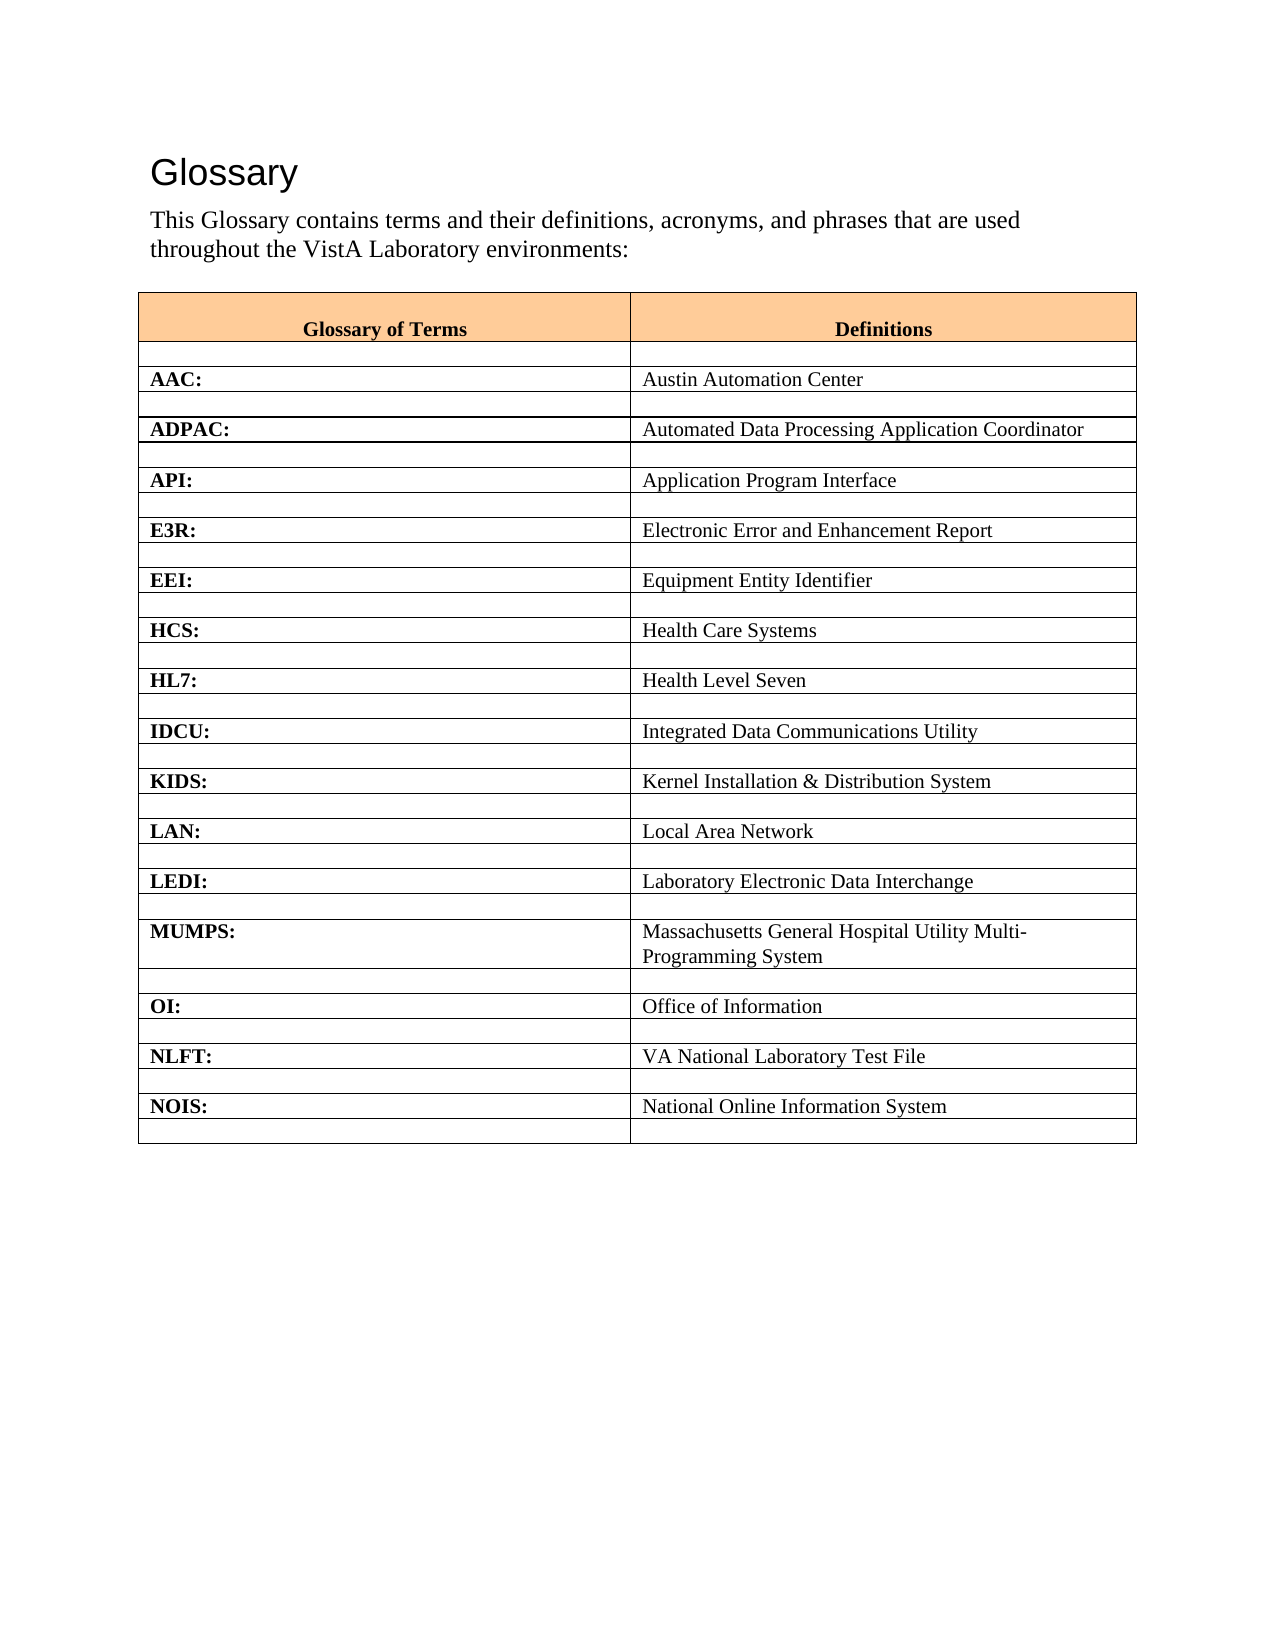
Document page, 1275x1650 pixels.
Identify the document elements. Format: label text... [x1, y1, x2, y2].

table_cell [139, 969, 630, 993]
table_cell IDCU: [139, 719, 630, 743]
table_cell Health Level Seven [631, 669, 1136, 692]
table_cell [139, 493, 630, 517]
table_cell VA National Laboratory Test File [631, 1044, 1136, 1068]
table_cell National Online Information System [631, 1094, 1136, 1118]
table_cell [139, 794, 630, 818]
table_cell Electronic Error and Enhancement Report [631, 518, 1136, 542]
table_cell Kernel Installation & Distribution System [631, 769, 1136, 793]
table_cell [631, 969, 1136, 993]
table_cell [139, 844, 630, 868]
table_cell Health Care Systems [631, 618, 1136, 642]
table_cell [631, 443, 1136, 467]
table_cell LEDI: [139, 869, 630, 893]
table_cell API: [139, 468, 630, 492]
table_cell [139, 1069, 630, 1093]
table_cell [631, 744, 1136, 768]
table_cell [139, 392, 630, 416]
table_cell [631, 392, 1136, 416]
table_cell NOIS: [139, 1094, 630, 1118]
table_header Glossary of Terms [139, 293, 630, 341]
table_cell [139, 593, 630, 617]
table_cell E3R: [139, 518, 630, 542]
table_cell [139, 744, 630, 768]
text This Glossary contains terms and their definitions, acronyms, and phrases that are used throughout the VistA Laboratory environments: [150, 206, 1125, 263]
table_cell Automated Data Processing Application Coordinator [631, 418, 1136, 441]
table_cell [631, 1119, 1136, 1143]
table_cell NLFT: [139, 1044, 630, 1068]
table_cell [139, 643, 630, 667]
table_cell MUMPS: [139, 920, 630, 968]
table_cell LAN: [139, 819, 630, 843]
table_cell [139, 342, 630, 366]
table_cell [631, 694, 1136, 718]
table_cell Application Program Interface [631, 468, 1136, 492]
table_cell [631, 1019, 1136, 1043]
table_cell EEI: [139, 568, 630, 592]
table_cell [631, 367, 1136, 391]
table_cell [139, 543, 630, 567]
table_cell [631, 593, 1136, 617]
table_cell HL7: [139, 669, 630, 692]
table_cell Office of Information [631, 994, 1136, 1018]
table_cell [139, 1119, 630, 1143]
table_cell [631, 894, 1136, 918]
table_cell [139, 894, 630, 918]
table_cell AAC: [139, 367, 630, 391]
table_cell [631, 493, 1136, 517]
table_cell Laboratory Electronic Data Interchange [631, 869, 1136, 893]
table_cell Equipment Entity Identifier [631, 568, 1136, 592]
table_cell [139, 1019, 630, 1043]
table_cell [631, 342, 1136, 366]
table_cell [139, 694, 630, 718]
table_cell Utility Multi- Programming System [631, 920, 1136, 968]
table_cell HCS: [139, 618, 630, 642]
table_cell [139, 443, 630, 467]
table_cell ADPAC: [139, 418, 630, 441]
table_cell [631, 794, 1136, 818]
table_cell Integrated Data Communications Utility [631, 719, 1136, 743]
subtitle Glossary [150, 150, 1125, 193]
table_header Definitions [631, 293, 1136, 341]
table_cell OI: [139, 994, 630, 1018]
table_cell Local Area Network [631, 819, 1136, 843]
table_cell [631, 844, 1136, 868]
table_cell [631, 543, 1136, 567]
table_cell [631, 1069, 1136, 1093]
table_cell KIDS: [139, 769, 630, 793]
table_cell [631, 643, 1136, 667]
